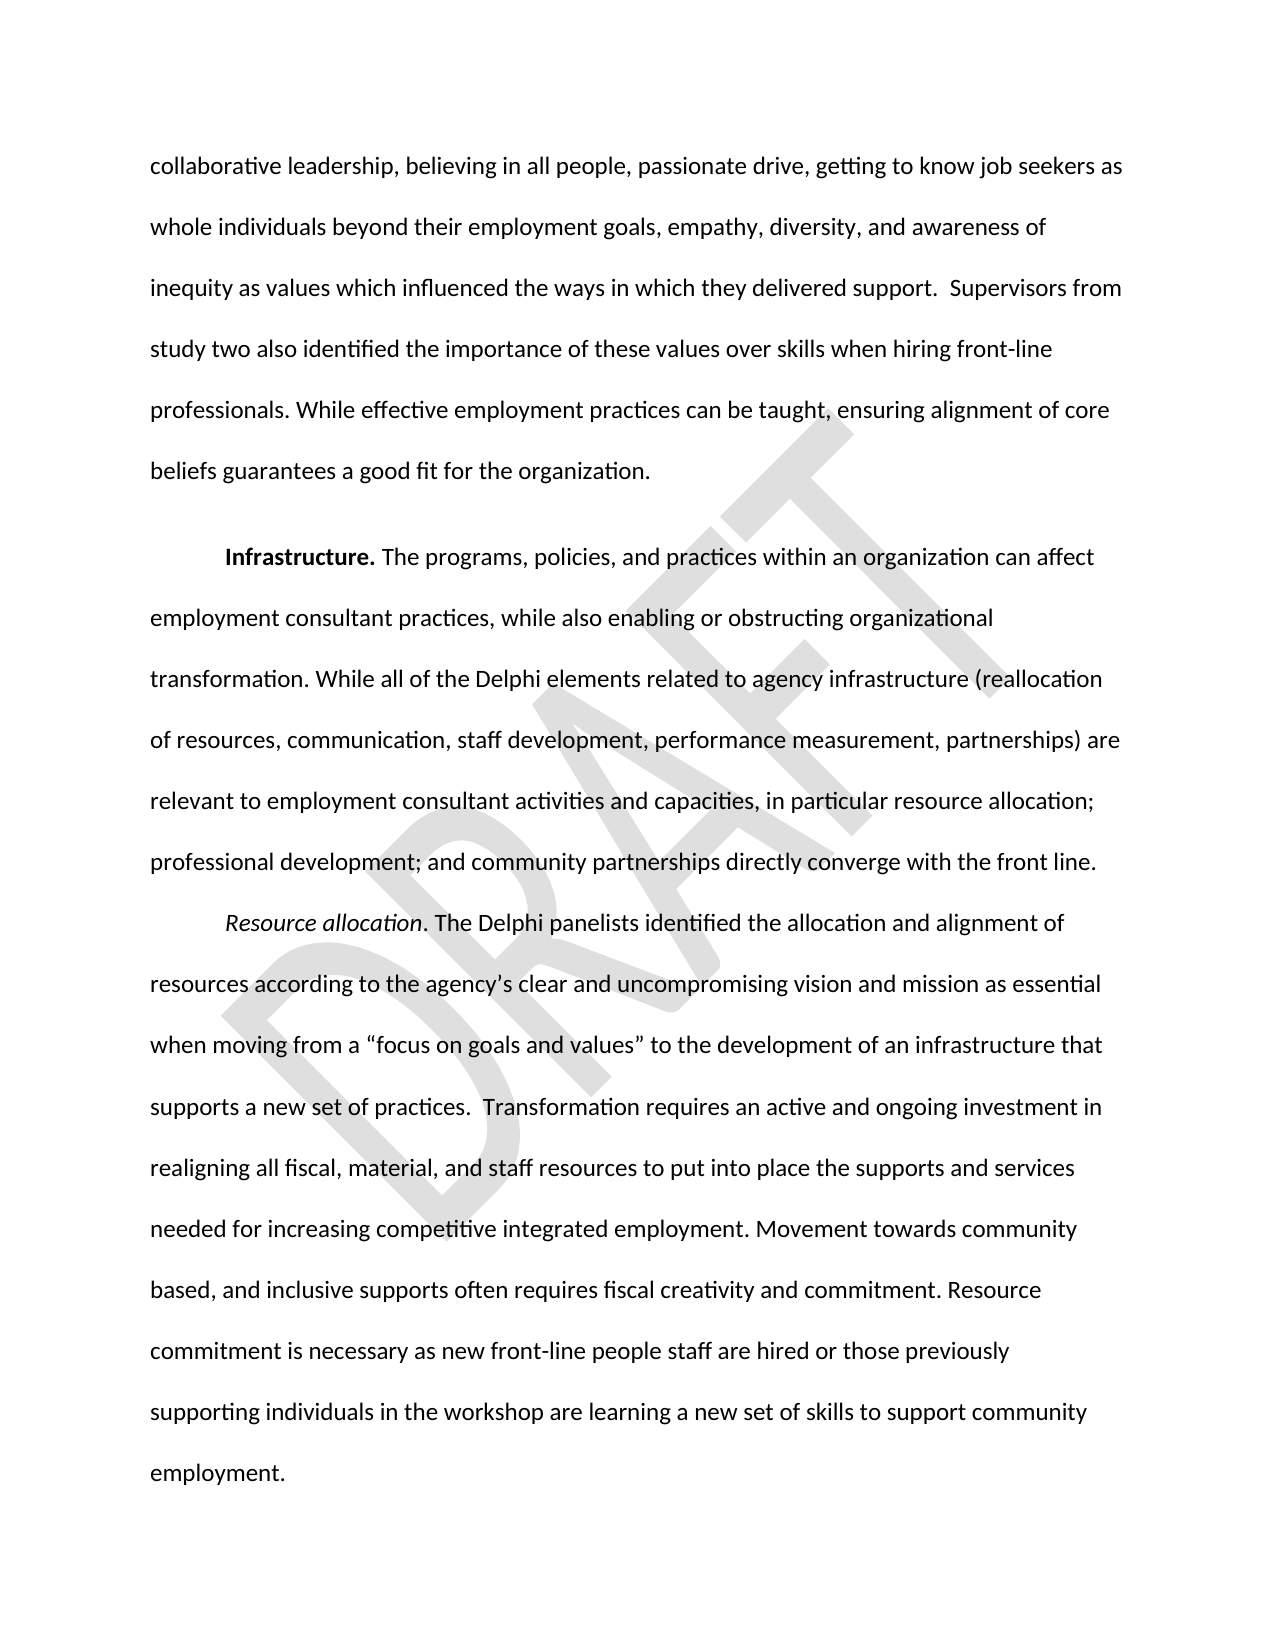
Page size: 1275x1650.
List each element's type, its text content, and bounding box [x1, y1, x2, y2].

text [150, 150, 1125, 486]
text Infrastructure. The programs, policies, and practices within an organization can affect employment consultant practices, while also enabling or obstructing organizational transformation. While all of the Delphi elements related to agency infrastructure (reallocation of resources, communication, staff development, performance measurement, partnerships) are relevant to employment consultant activities and capacities, in particular resource allocation; professional development; and community partnerships directly converge with the front line. [150, 541, 1125, 877]
text Resource allocation. The Delphi panelists identified the allocation and alignment of resources according to the agency’s clear and uncompromising vision and mission as essential when moving from a “focus on goals and values” to the development of an infrastructure that supports a new set of practices. Transformation requires an active and ongoing investment in realigning all fiscal, material, and staff resources to put into place the supports and services needed for increasing competitive integrated employment. Movement towards community based, and inclusive supports often requires fiscal creativity and commitment. Resource commitment is necessary as new front-line people staff are hired or those previously supporting individuals in the workshop are learning a new set of skills to support community employment. [150, 907, 1125, 1487]
